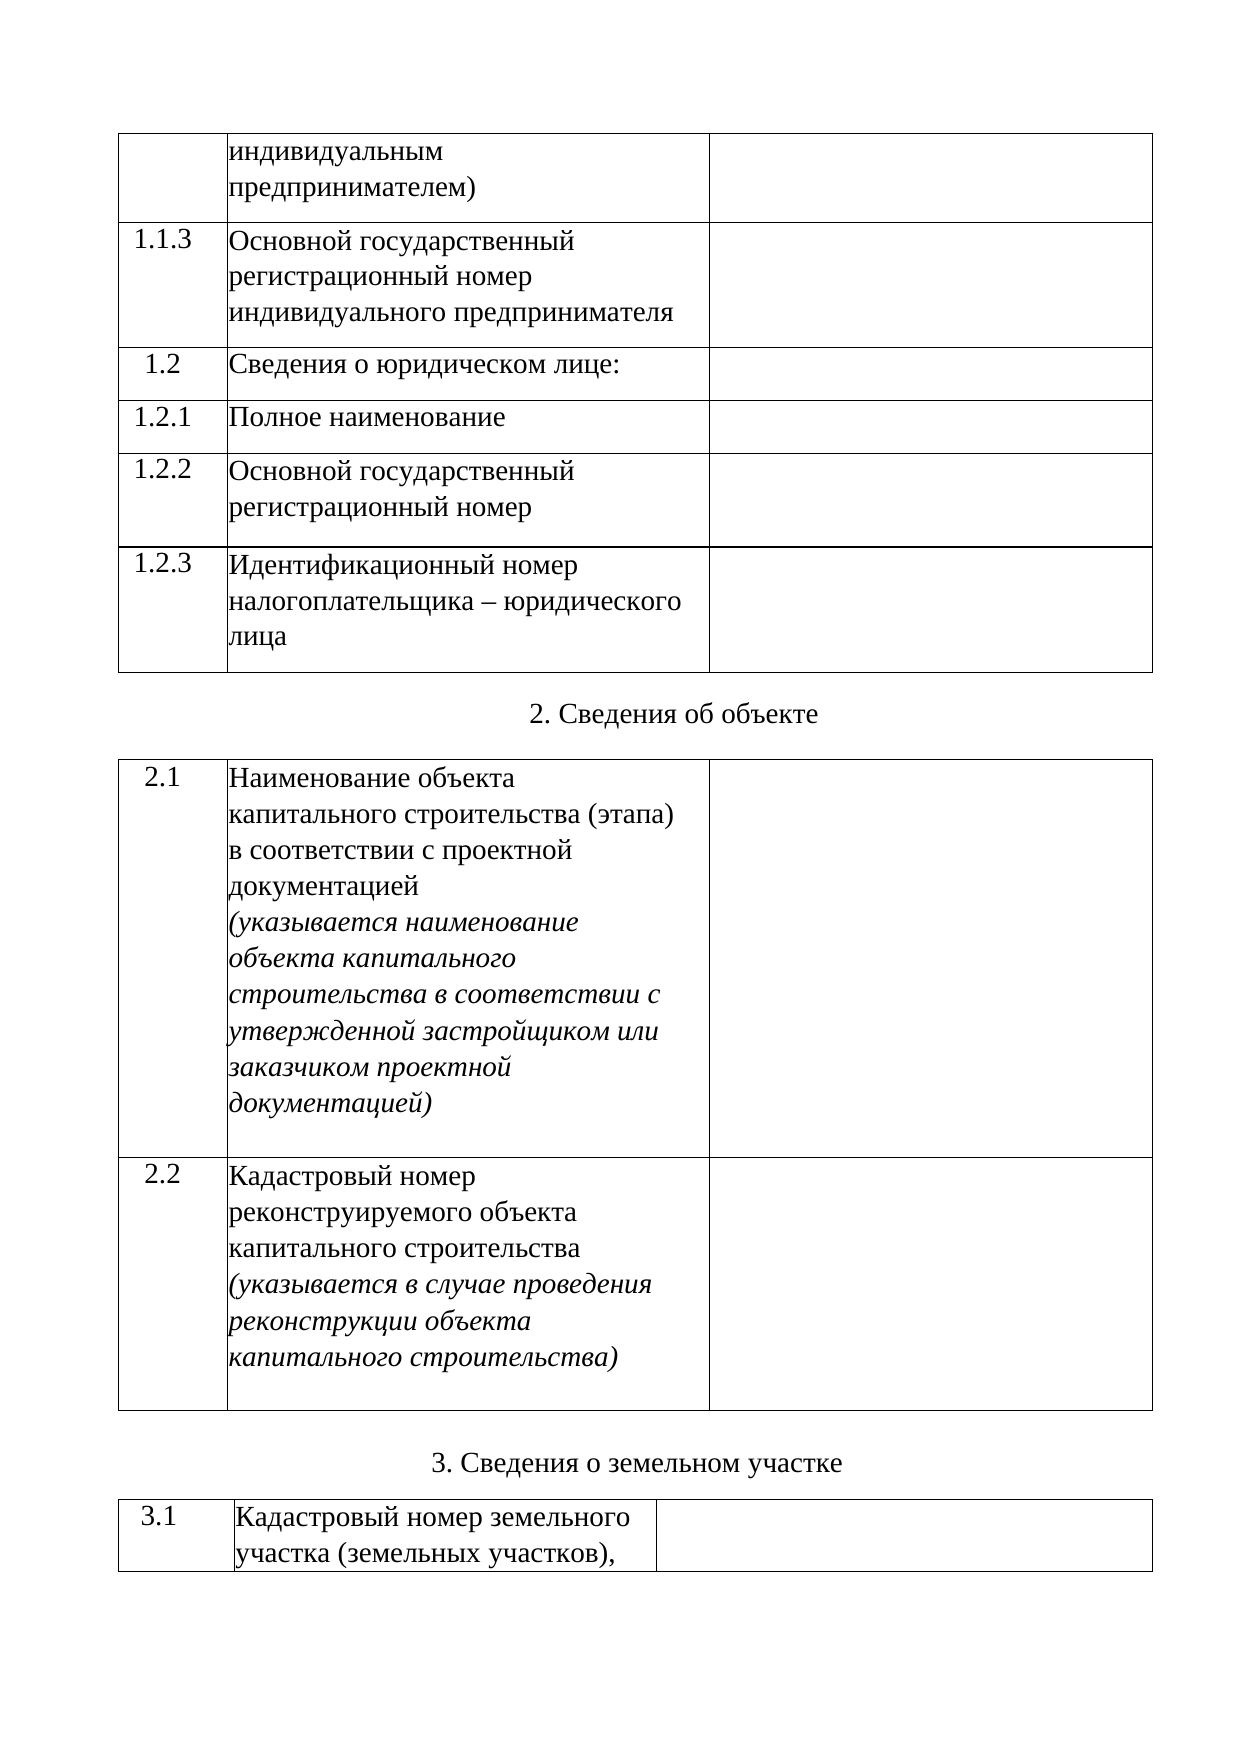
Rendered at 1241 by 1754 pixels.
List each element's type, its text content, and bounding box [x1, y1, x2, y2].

table_cell Основной государственный регистрационный номер [228, 454, 709, 546]
table_cell [710, 1158, 1152, 1410]
table_header Кадастровый номер земельного участка (земельных участков), [235, 1500, 656, 1571]
table_header [657, 1500, 1152, 1571]
table_header [119, 134, 227, 222]
table_header [710, 134, 1152, 222]
table_cell 1.1.3 [119, 223, 227, 347]
table_header 2.1 [119, 760, 227, 1157]
table_header [710, 760, 1152, 1157]
text 2. Сведения об объекте [106, 697, 1167, 730]
table_cell Основной государственный регистрационный номер индивидуального предпринимателя [228, 223, 709, 347]
table_cell [710, 223, 1152, 347]
table_cell 1.2 [119, 348, 227, 399]
table_cell [710, 454, 1152, 546]
table_header индивидуальным предпринимателем) [228, 134, 709, 222]
table_cell Кадастровый номер реконструируемого объекта капитального строительства (указывается в случае проведения реконструкции объекта капитального строительства) [228, 1158, 709, 1410]
table_cell 1.2.1 [119, 401, 227, 452]
table_cell [710, 348, 1152, 399]
table_cell 1.2.3 [119, 548, 227, 672]
text 3. Сведения о земельном участке [106, 1445, 1167, 1478]
table_cell 1.2.2 [119, 454, 227, 546]
table_cell 2.2 [119, 1158, 227, 1410]
table_header Наименование объекта капитального строительства (этапа) в соответствии с проектной документацией (указывается наименование объекта капитального строительства в соответствии с утвержденной застройщиком или заказчиком проектной документацией) [228, 760, 709, 1157]
table_cell Идентификационный номер налогоплательщика – юридического лица [228, 548, 709, 672]
table_header 3.1 [119, 1500, 234, 1571]
table_cell Сведения о юридическом лице: [228, 348, 709, 399]
table_cell Полное наименование [228, 401, 709, 452]
table_cell [710, 401, 1152, 452]
table_cell [710, 548, 1152, 672]
